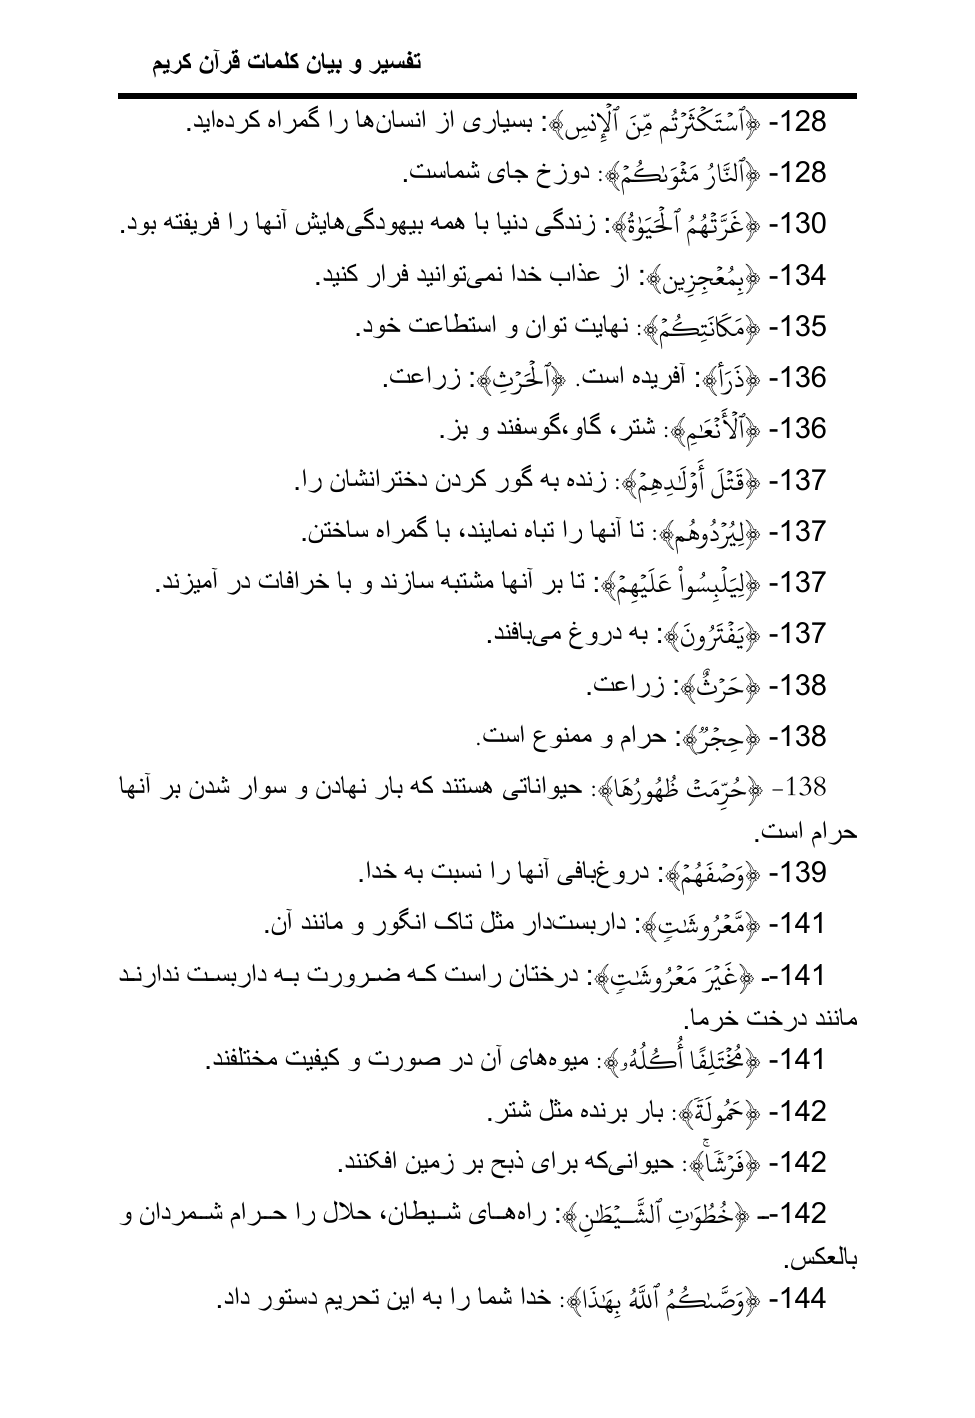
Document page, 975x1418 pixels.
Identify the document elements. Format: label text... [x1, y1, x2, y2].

text 142- ﴿خُطُوَٰتِ ٱلشَّيۡطَٰنِ﴾: راه‌های شيطان، حلال را حرام شمردان و بالعكس. [118, 1189, 857, 1274]
text 144- ﴿وَصَّىٰكُمُ ٱللَّهُ بِهَٰذَا﴾: خدا شما را به این تحریم دستور داد. [118, 1274, 857, 1325]
text 130- ﴿غَرَّتۡهُمُ ٱلۡحَيَوٰةُ﴾: زندگی دنیا با همه بیهودگی‌هایش آنها را فریفته بود. [118, 200, 857, 251]
text 139- ﴿وَصۡفَهُمۡ﴾: دروغ‌بافی آنها را نسبت به خدا. [118, 848, 857, 899]
text 137- ﴿لِيَلۡبِسُواْ عَلَيۡهِمۡ﴾: تا بر آنها مشتبه سازند و با خرافات در آمیزند. [118, 558, 857, 610]
text 137- ﴿قَتۡلَ أَوۡلَٰدِهِمۡ﴾: زنده به گور کردن دخترانشان را. [118, 456, 857, 507]
text 137- ﴿يَفۡتَرُونَ﴾: به دروغ می‌بافند. [118, 610, 857, 661]
text 138- ﴿حِجۡرٞ﴾: حرام و ممنوع است. [118, 712, 857, 763]
text 142- ﴿فَرۡشٗاۚ﴾: حیوانی‌که برای ذبح بر زمین افکنند. [118, 1138, 857, 1189]
text 134- ﴿بِمُعۡجِزِين﴾: از عذاب خدا نمی‌توانید فرار کنید. [118, 251, 857, 302]
text 136- ﴿ٱلۡأَنۡعَٰمِ﴾: شتر، گاو،گوسفند و بز. [118, 405, 857, 456]
text 142- ﴿حَمُولَةٗ﴾: بار برنده مثل شتر. [118, 1087, 857, 1138]
text 137- ﴿لِيُرۡدُوهُمۡ﴾: تا آنها را تباه نمایند، با گمراه ساختن. [118, 507, 857, 558]
text 128- ﴿ٱسۡتَكۡثَرۡتُم مِّنَ ٱلۡإِنسِ﴾: بسیاری از انسان‌ها را گمراه کرده‌اید. [118, 97, 857, 148]
text 138- ﴿حَرۡثٌ﴾: زراعت. [118, 661, 857, 712]
text 141- ﴿غَيۡرَ مَعۡرُوشَٰتٖ﴾: درختان راست که ضرورت به داربست ‌ندارند مانند درخت خرما. [118, 951, 857, 1036]
text 141- ﴿مُخۡتَلِفًا أُكُلُهُۥ﴾: میوه‌های آن در صورت و کیفیت مختلفند. [118, 1036, 857, 1087]
text 138- ﴿حُرِّمَتۡ ظُهُورُهَا﴾: حیواناتی هستند که بار نهادن و سوار شدن بر آنها حرام است. [118, 763, 857, 848]
text 136- ﴿ذَرَأ﴾: آفریده است. ﴿ٱلۡحَرۡثِ﴾: زراعت. [118, 353, 857, 405]
text 141- ﴿مَّعۡرُوشَٰتٖ﴾: داربست‌دار مثل تاک انگور و مانند آن. [118, 899, 857, 951]
text 128- ﴿ٱلنَّارُ مَثۡوَىٰكُمۡ﴾: دوزخ جای شماست. [118, 148, 857, 200]
text 135- ﴿مَكَانَتِكُمۡ﴾: نهایت توان و استطاعت خود. [118, 302, 857, 353]
